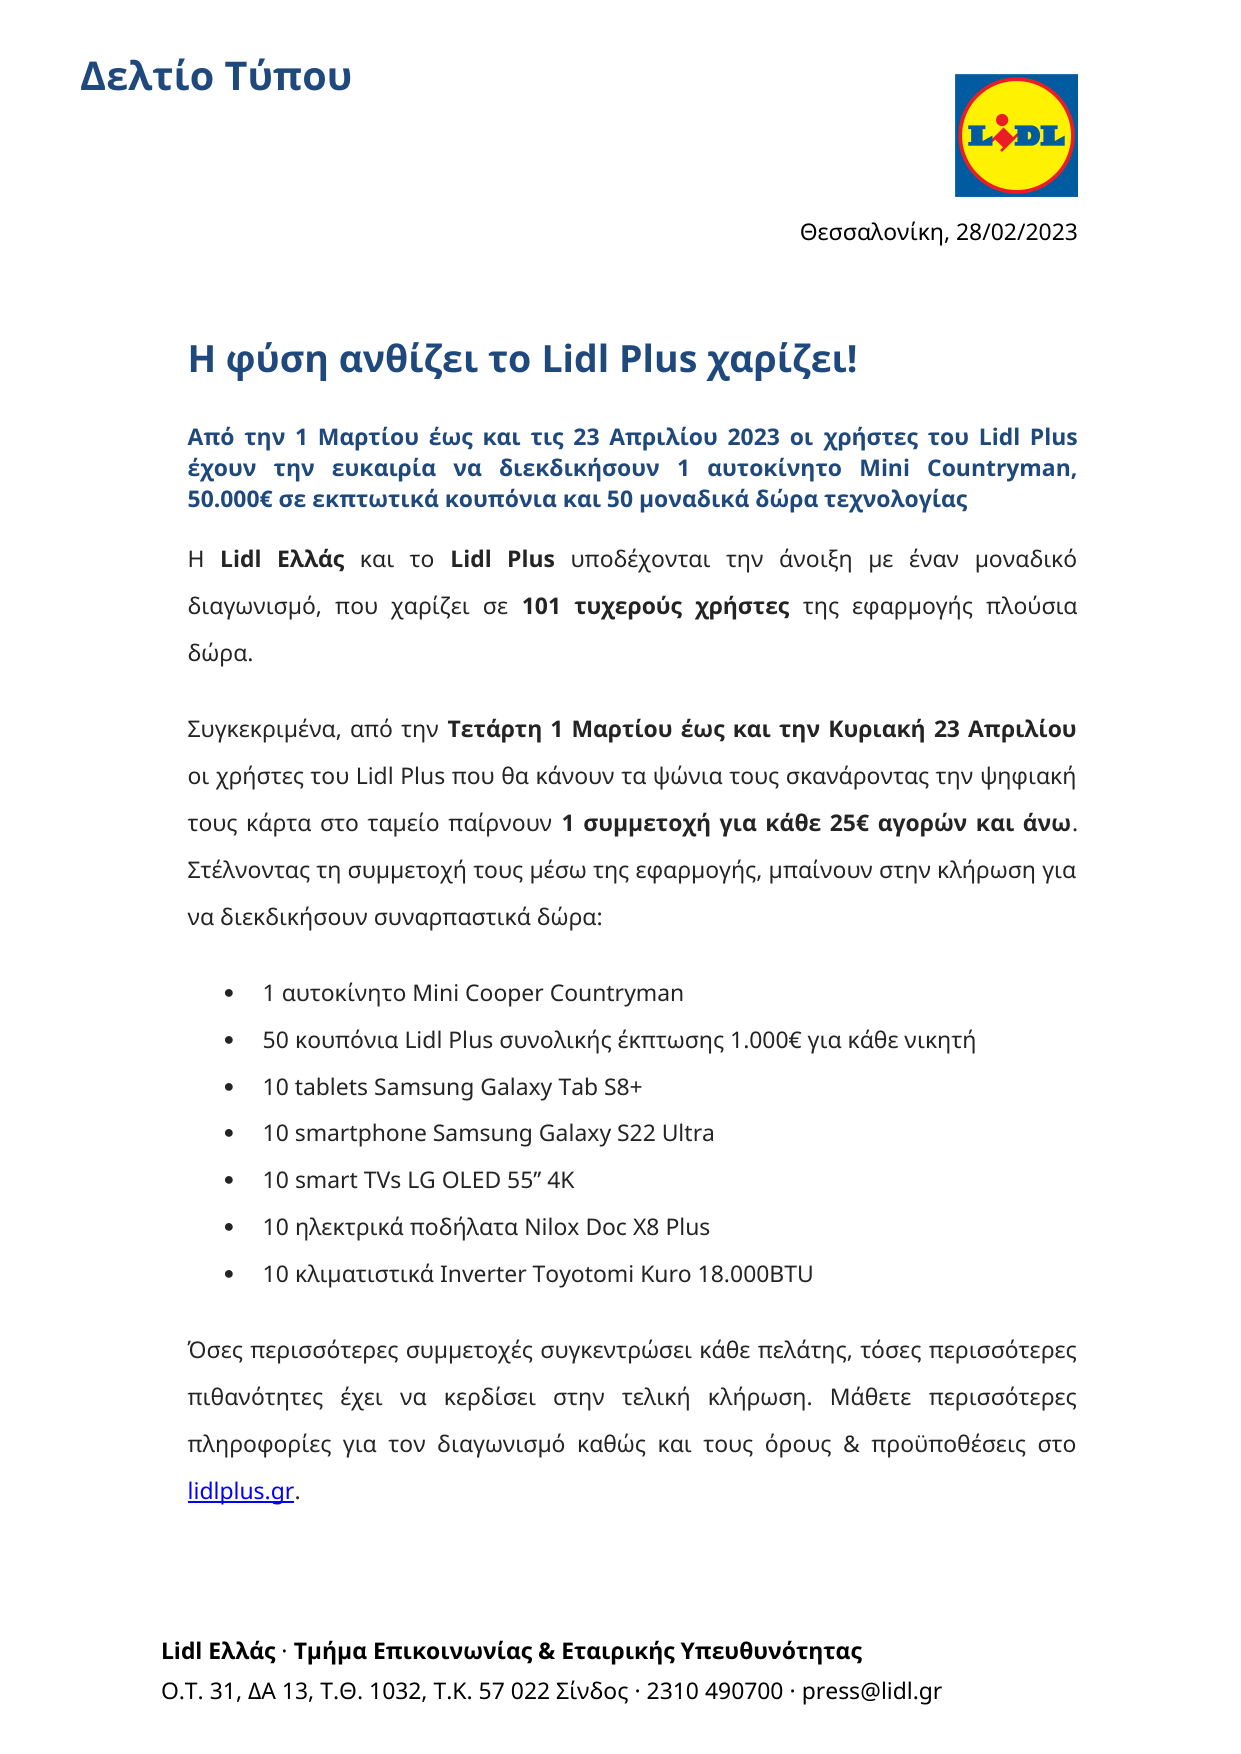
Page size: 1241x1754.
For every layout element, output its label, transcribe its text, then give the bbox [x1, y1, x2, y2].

list 10 tablets Samsung Galaxy Tab S8+ [225, 1070, 1078, 1102]
text Από την 1 Μαρτίου έως και τις 23 Απριλίου 2023 οι χρήστες του Lidl Plus έχουν την ευκαιρία να διεκδικήσουν 1 αυτοκίνητο Mini Countryman, 50.000€ σε εκπτωτικά κουπόνια και 50 μοναδικά δώρα τεχνολογίας [187, 420, 1078, 514]
text Συγκεκριμένα, από την Τετάρτη 1 Μαρτίου έως και την Κυριακή 23 Απριλίου οι χρήστες του Lidl Plus που θα κάνουν τα ψώνια τους σκανάροντας την ψηφιακή τους κάρτα στο ταμείο παίρνουν 1 συμμετοχή για κάθε 25€ αγορών και άνω. Στέλνοντας τη συμμετοχή τους μέσω της εφαρμογής, μπαίνουν στην κλήρωση για να διεκδικήσουν συναρπαστικά δώρα: [187, 713, 1078, 932]
list 10 ηλεκτρικά ποδήλατα Nilox Doc X8 Plus [225, 1211, 1078, 1242]
list 10 κλιματιστικά Inverter Toyotomi Kuro 18.000BTU [225, 1258, 1078, 1289]
text Όσες περισσότερες συμμετοχές συγκεντρώσει κάθε πελάτης, τόσες περισσότερες πιθανότητες έχει να κερδίσει στην τελική κλήρωση. Μάθετε περισσότερες πληροφορίες για τον διαγωνισμό καθώς και τους όρους & προϋποθέσεις στο lidlplus.gr. [187, 1334, 1078, 1506]
text Η φύση ανθίζει το Lidl Plus χαρίζει! [187, 333, 1078, 384]
list 10 smart TVs LG OLED 55’’ 4K [225, 1164, 1078, 1195]
picture [954, 73, 1078, 198]
list 10 smartphone Samsung Galaxy S22 Ultra [225, 1117, 1078, 1148]
text Η Lidl Ελλάς και τo Lidl Plus υποδέχονται την άνοιξη με έναν μοναδικό διαγωνισμό, που χαρίζει σε 101 τυχερούς χρήστες της εφαρμογής πλούσια δώρα. [187, 543, 1078, 668]
list 50 κουπόνια Lidl Plus συνολικής έκπτωσης 1.000€ για κάθε νικητή [225, 1023, 1078, 1055]
text Θεσσαλονίκη, 28/02/2023 [187, 216, 1078, 247]
list 1 αυτοκίνητο Mini Cooper Countryman [225, 977, 1078, 1008]
